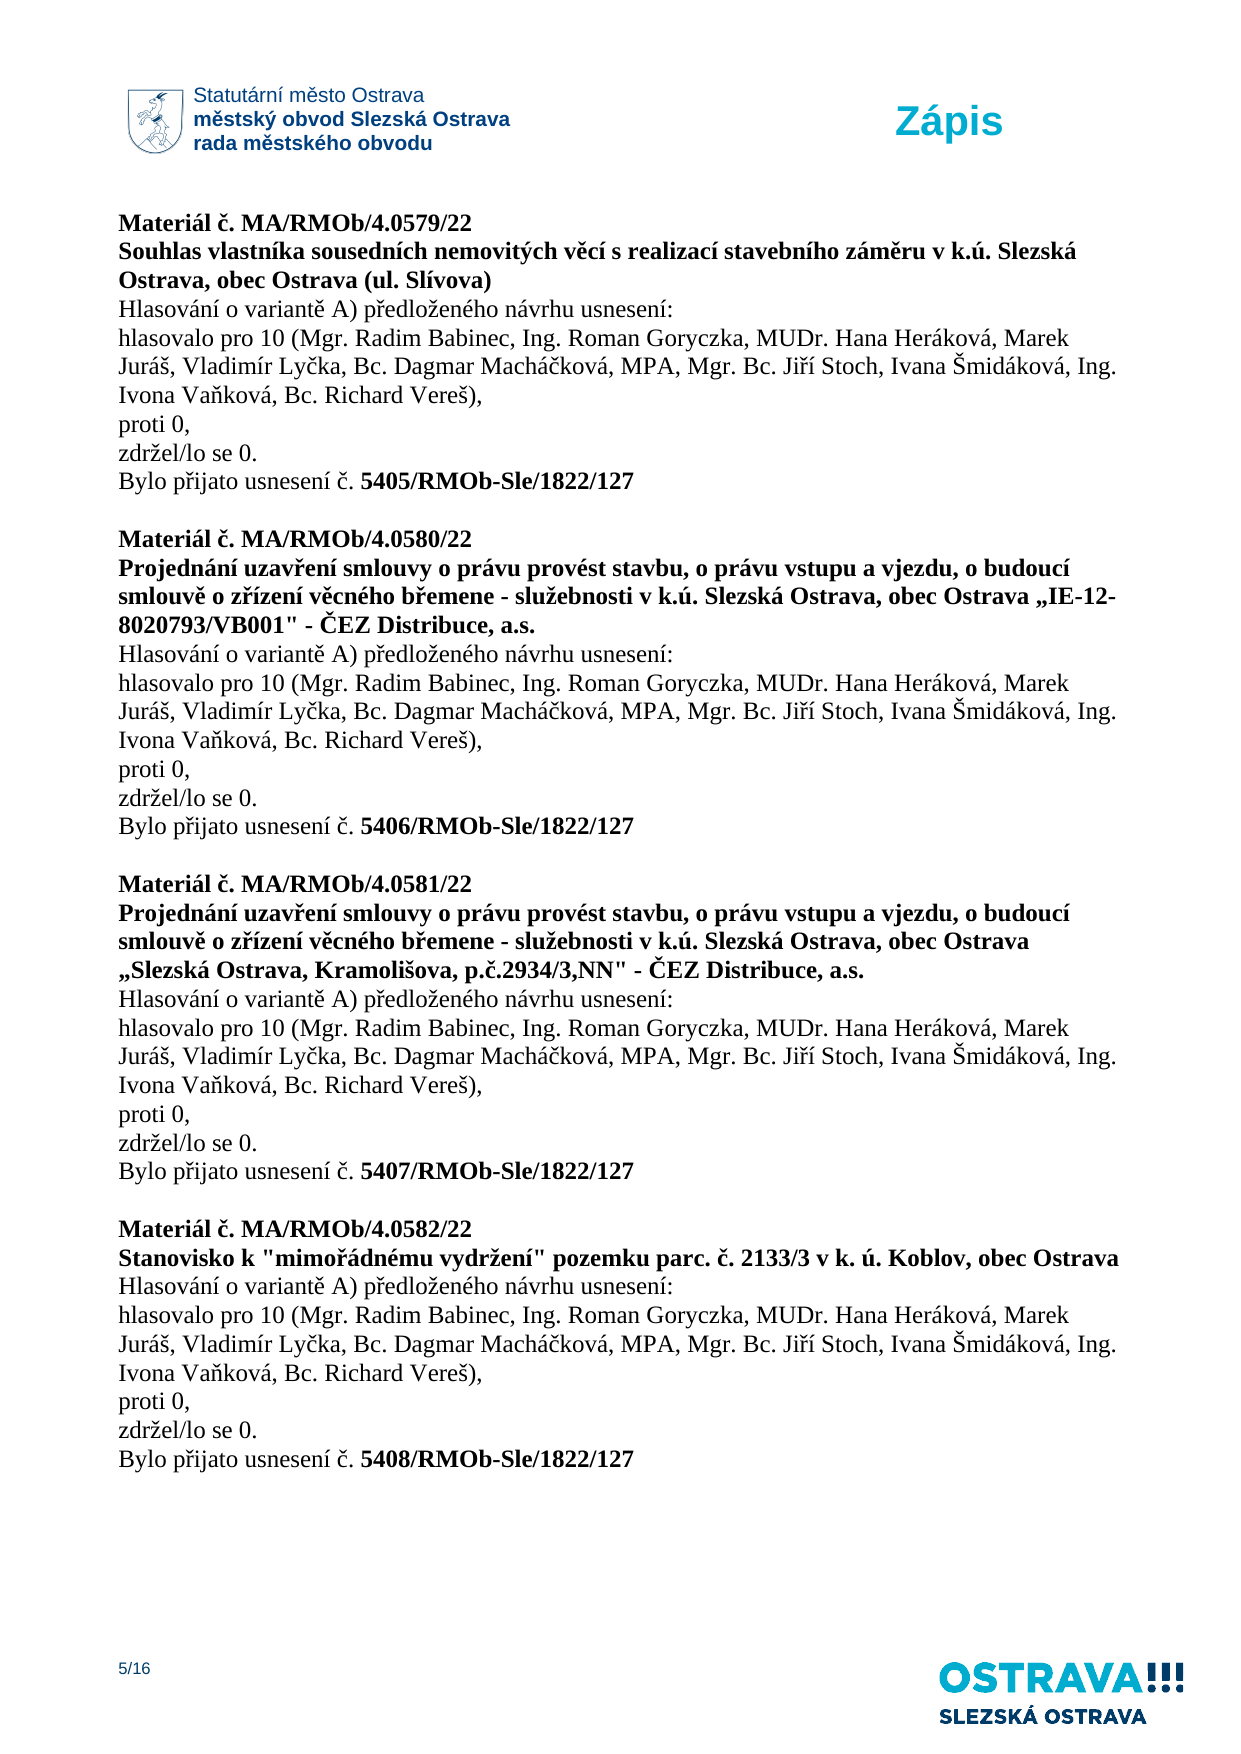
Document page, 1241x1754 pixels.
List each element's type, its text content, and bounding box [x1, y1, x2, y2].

picture [939, 1662, 1184, 1724]
text Hlasování o variantě A) předloženého návrhu usnesení: [118, 639, 1122, 668]
text zdržel/lo se 0. [118, 783, 1122, 811]
text zdržel/lo se 0. [118, 1415, 1122, 1444]
text Bylo přijato usnesení č. 5408/RMOb-Sle/1822/127 [118, 1444, 1122, 1473]
text Materiál č. MA/RMOb/4.0581/22 [118, 869, 1122, 898]
text proti 0, [118, 409, 1122, 438]
text Bylo přijato usnesení č. 5406/RMOb-Sle/1822/127 [118, 811, 1122, 840]
text proti 0, [118, 754, 1122, 783]
text Hlasování o variantě A) předloženého návrhu usnesení: [118, 984, 1122, 1013]
text proti 0, [118, 1386, 1122, 1415]
text Hlasování o variantě A) předloženého návrhu usnesení: [118, 1271, 1122, 1300]
text Materiál č. MA/RMOb/4.0579/22 [118, 208, 1122, 236]
text Bylo přijato usnesení č. 5407/RMOb-Sle/1822/127 [118, 1156, 1122, 1185]
text zdržel/lo se 0. [118, 438, 1122, 466]
text Stanovisko k "mimořádnému vydržení" pozemku parc. č. 2133/3 v k. ú. Koblov, obec Ostrava [118, 1243, 1122, 1271]
text Projednání uzavření smlouvy o právu provést stavbu, o právu vstupu a vjezdu, o budoucí smlouvě o zřízení věcného břemene - služebnosti v k.ú. Slezská Ostrava, obec Ostrava „IE-12-8020793/VB001" - ČEZ Distribuce, a.s. [118, 553, 1122, 639]
text proti 0, [118, 1099, 1122, 1128]
text Materiál č. MA/RMOb/4.0580/22 [118, 524, 1122, 553]
text Materiál č. MA/RMOb/4.0582/22 [118, 1214, 1122, 1243]
text Projednání uzavření smlouvy o právu provést stavbu, o právu vstupu a vjezdu, o budoucí smlouvě o zřízení věcného břemene - služebnosti v k.ú. Slezská Ostrava, obec Ostrava „Slezská Ostrava, Kramolišova, p.č.2934/3,NN" - ČEZ Distribuce, a.s. [118, 898, 1122, 984]
text Bylo přijato usnesení č. 5405/RMOb-Sle/1822/127 [118, 466, 1122, 495]
text Souhlas vlastníka sousedních nemovitých věcí s realizací stavebního záměru v k.ú. Slezská Ostrava, obec Ostrava (ul. Slívova) [118, 236, 1122, 294]
text Hlasování o variantě A) předloženého návrhu usnesení: [118, 294, 1122, 323]
text zdržel/lo se 0. [118, 1128, 1122, 1156]
picture [127, 89, 184, 154]
